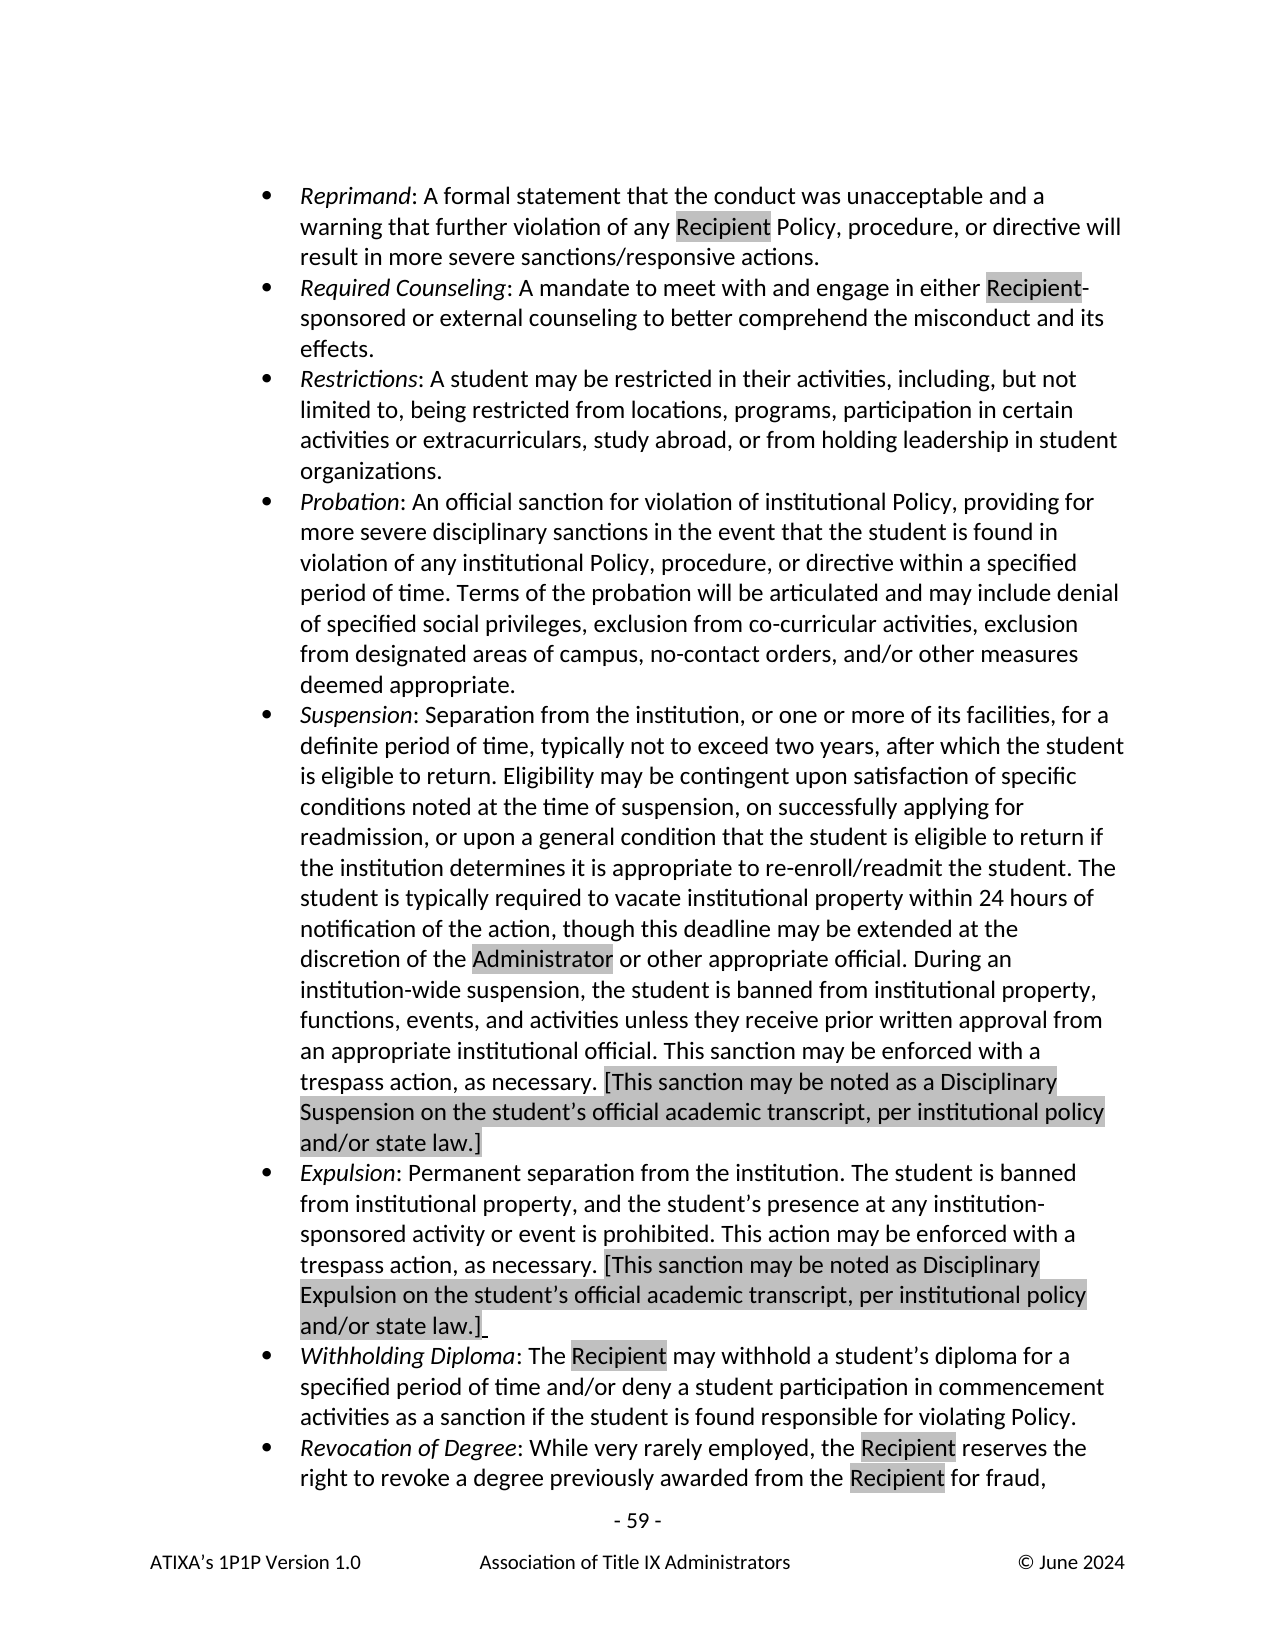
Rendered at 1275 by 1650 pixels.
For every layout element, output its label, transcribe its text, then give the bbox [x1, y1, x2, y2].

list Probation: An official sanction for violation of institutional Policy, providing for more severe disciplinary sanctions in the event that the student is found in violation of any institutional Policy, procedure, or directive within a specified period of time. Terms of the probation will be articulated and may include denial of specified social privileges, exclusion from co-curricular activities, exclusion from designated areas of campus, no-contact orders, and/or other measures deemed appropriate. [262, 486, 1125, 699]
list Required Counseling: A mandate to meet with and engage in either Recipient-sponsored or external counseling to better comprehend the misconduct and its effects. [262, 272, 1125, 364]
list Withholding Diploma: The Recipient may withhold a student’s diploma for a specified period of time and/or deny a student participation in commencement activities as a sanction if the student is found responsible for violating Policy. [262, 1340, 1125, 1432]
list Suspension: Separation from the institution, or one or more of its facilities, for a definite period of time, typically not to exceed two years, after which the student is eligible to return. Eligibility may be contingent upon satisfaction of specific conditions noted at the time of suspension, on successfully applying for readmission, or upon a general condition that the student is eligible to return if the institution determines it is appropriate to re-enroll/readmit the student. The student is typically required to vacate institutional property within 24 hours of notification of the action, though this deadline may be extended at the discretion of the Administrator or other appropriate official. During an institution-wide suspension, the student is banned from institutional property, functions, events, and activities unless they receive prior written approval from an appropriate institutional official. This sanction may be enforced with a trespass action, as necessary. [This sanction may be noted as a Disciplinary Suspension on the student’s official academic transcript, per institutional policy and/or state law.] [262, 699, 1125, 1157]
list Restrictions: A student may be restricted in their activities, including, but not limited to, being restricted from locations, programs, participation in certain activities or extracurriculars, study abroad, or from holding leadership in student organizations. [262, 364, 1125, 486]
list Reprimand: A formal statement that the conduct was unacceptable and a warning that further violation of any Recipient Policy, procedure, or directive will result in more severe sanctions/responsive actions. [262, 181, 1125, 272]
list Expulsion: Permanent separation from the institution. The student is banned from institutional property, and the student’s presence at any institution-sponsored activity or event is prohibited. This action may be enforced with a trespass action, as necessary. [This sanction may be noted as Disciplinary Expulsion on the student’s official academic transcript, per institutional policy and/or state law.] [262, 1157, 1125, 1340]
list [262, 1432, 1125, 1493]
